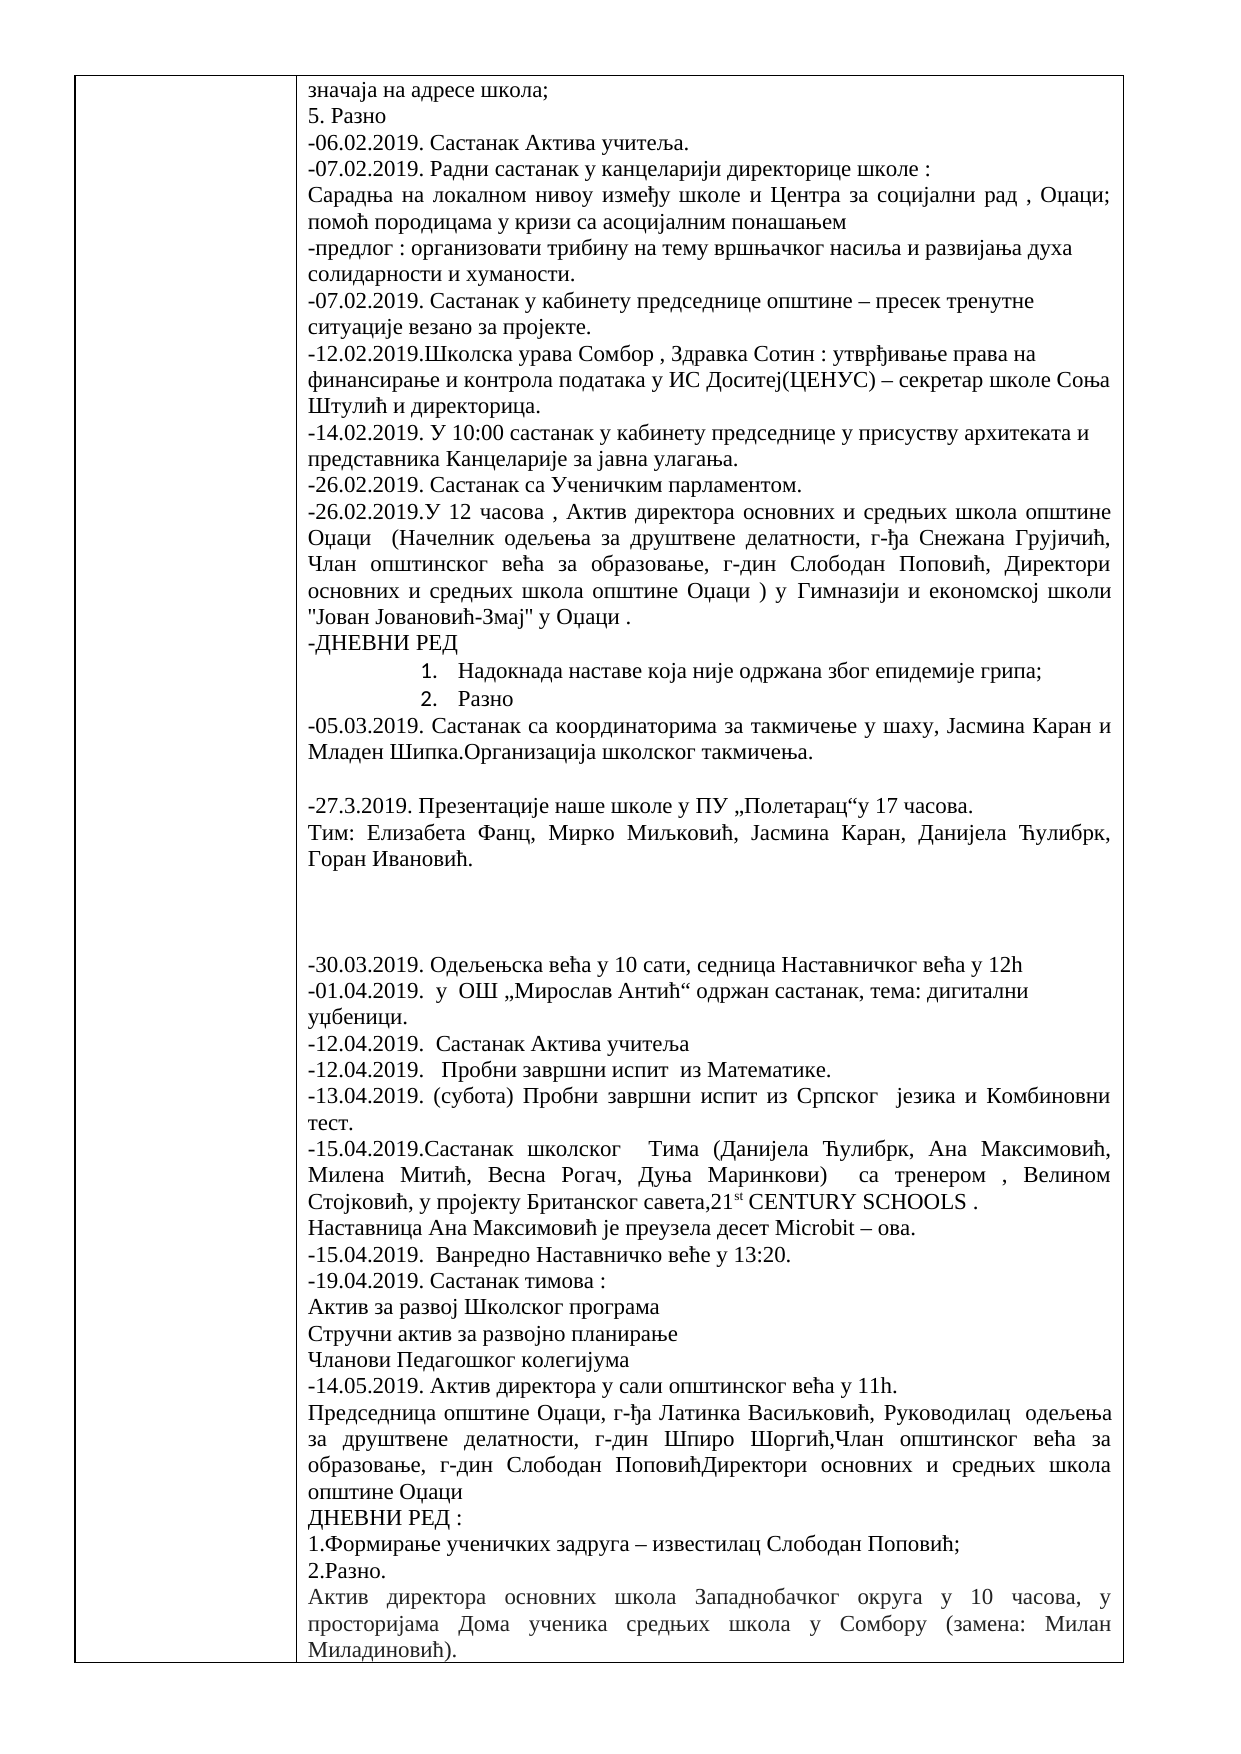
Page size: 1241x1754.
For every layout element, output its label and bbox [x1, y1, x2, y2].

table_cell [297, 76, 1123, 1662]
table_cell [76, 76, 296, 1662]
